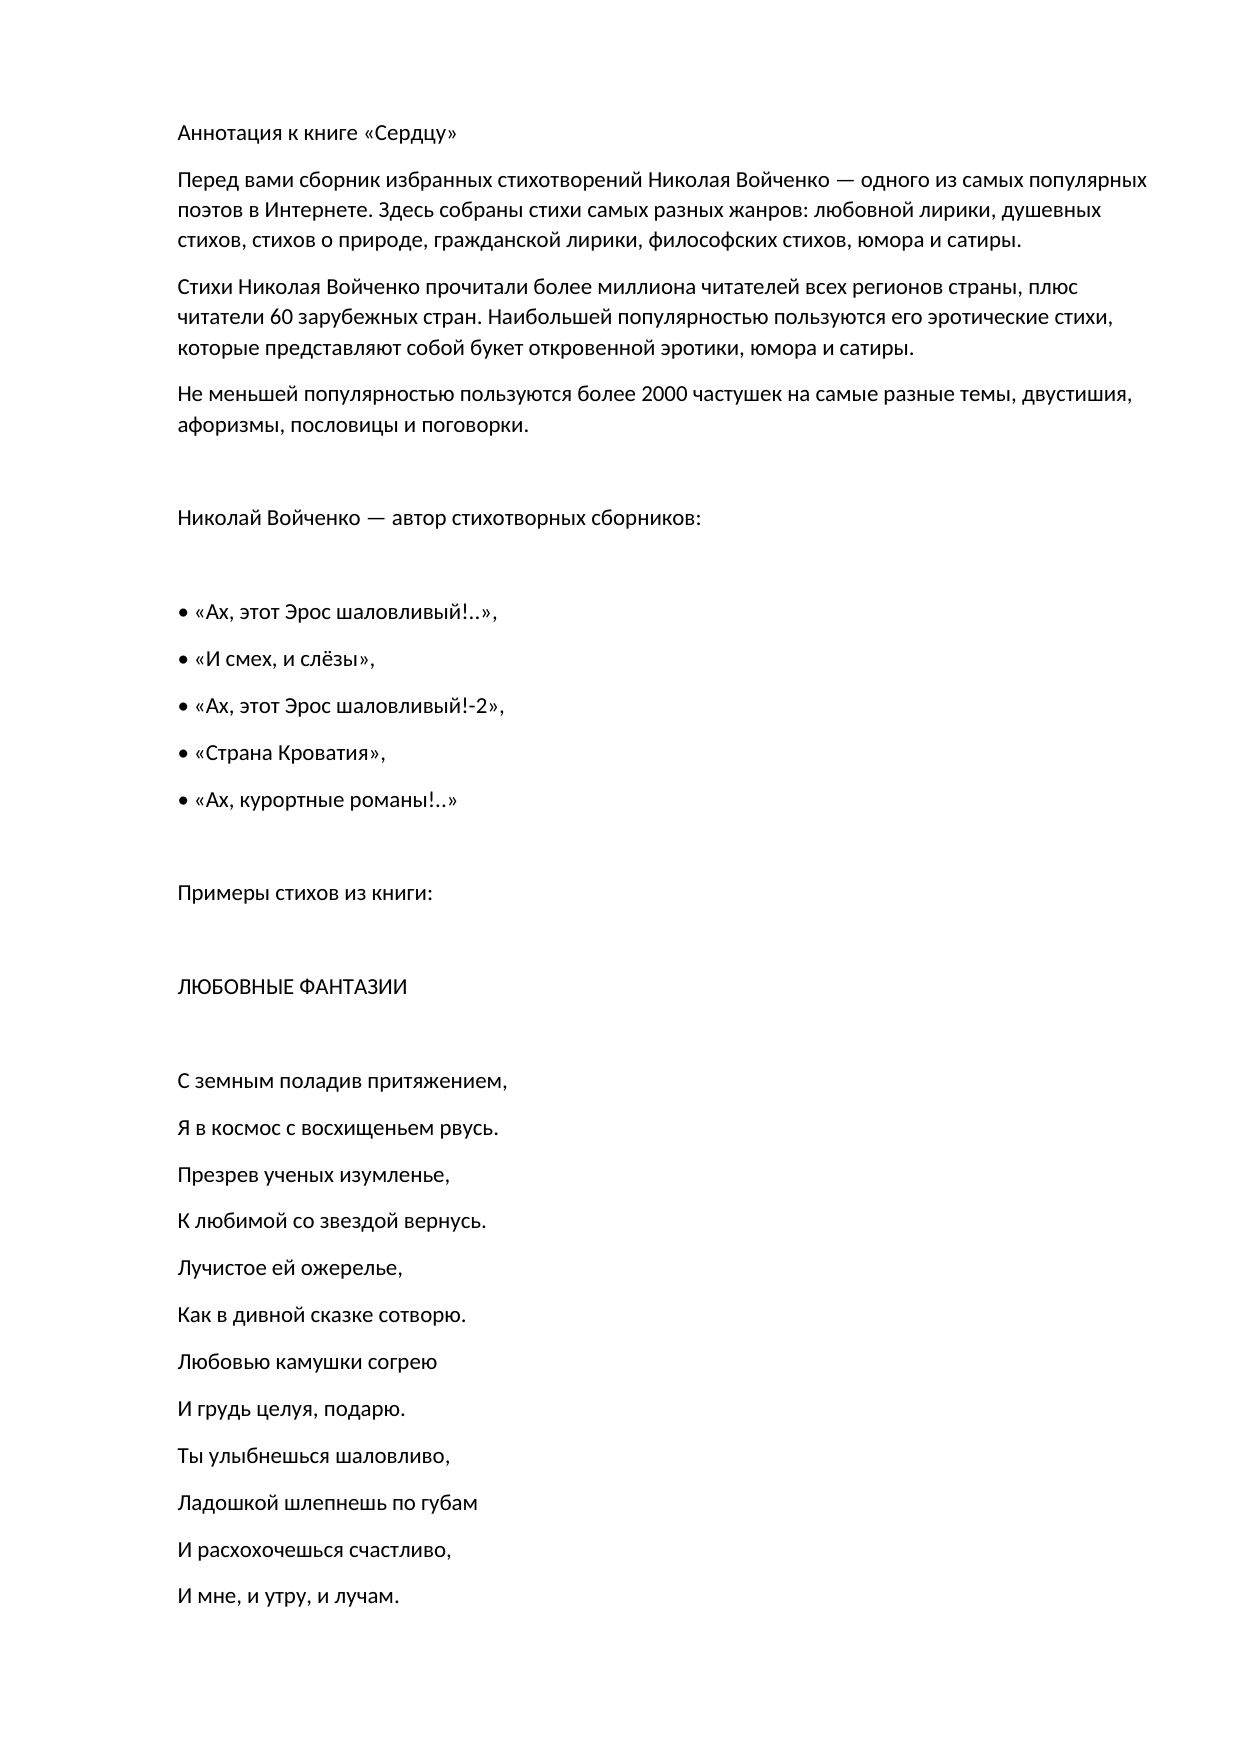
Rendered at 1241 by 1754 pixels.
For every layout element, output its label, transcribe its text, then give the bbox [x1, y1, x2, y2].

text Презрев ученых изумленье, [177, 1160, 1152, 1188]
text И расхохочешься счастливо, [177, 1535, 1152, 1563]
text К любимой со звездой вернусь. [177, 1207, 1152, 1235]
text Ты улыбнешься шаловливо, [177, 1441, 1152, 1469]
text • «Ах, курортные романы!..» [177, 785, 1152, 813]
text Не меньшей популярностью пользуются более 2000 частушек на самые разные темы, двустишия, афоризмы, пословицы и поговорки. [177, 379, 1152, 438]
text Аннотация к книге «Сердцу» [177, 118, 1152, 146]
text Перед вами сборник избранных стихотворений Николая Войченко — одного из самых популярных поэтов в Интернете. Здесь собраны стихи самых разных жанров: любовной лирики, душевных стихов, стихов о природе, гражданской лирики, философских стихов, юмора и сатиры. [177, 165, 1152, 253]
text • «Ах, этот Эрос шаловливый!..», [177, 597, 1152, 625]
text Лучистое ей ожерелье, [177, 1253, 1152, 1282]
text Стихи Николая Войченко прочитали более миллиона читателей всех регионов страны, плюс читатели 60 зарубежных стран. Наибольшей популярностью пользуются его эротические стихи, которые представляют собой букет откровенной эротики, юмора и сатиры. [177, 272, 1152, 361]
text С земным поладив притяжением, [177, 1066, 1152, 1094]
text Примеры стихов из книги: [177, 878, 1152, 907]
text Я в космос с восхищеньем рвусь. [177, 1113, 1152, 1141]
text Как в дивной сказке сотворю. [177, 1300, 1152, 1328]
text Ладошкой шлепнешь по губам [177, 1488, 1152, 1516]
text • «Страна Кроватия», [177, 738, 1152, 766]
text И мне, и утру, и лучам. [177, 1582, 1152, 1610]
text • «И смех, и слёзы», [177, 644, 1152, 672]
text Любовью камушки согрею [177, 1347, 1152, 1375]
text • «Ах, этот Эрос шаловливый!-2», [177, 691, 1152, 719]
text ЛЮБОВНЫЕ ФАНТАЗИИ [177, 972, 1152, 1000]
text И грудь целуя, подарю. [177, 1394, 1152, 1422]
text Николай Войченко — автор стихотворных сборников: [177, 503, 1152, 532]
